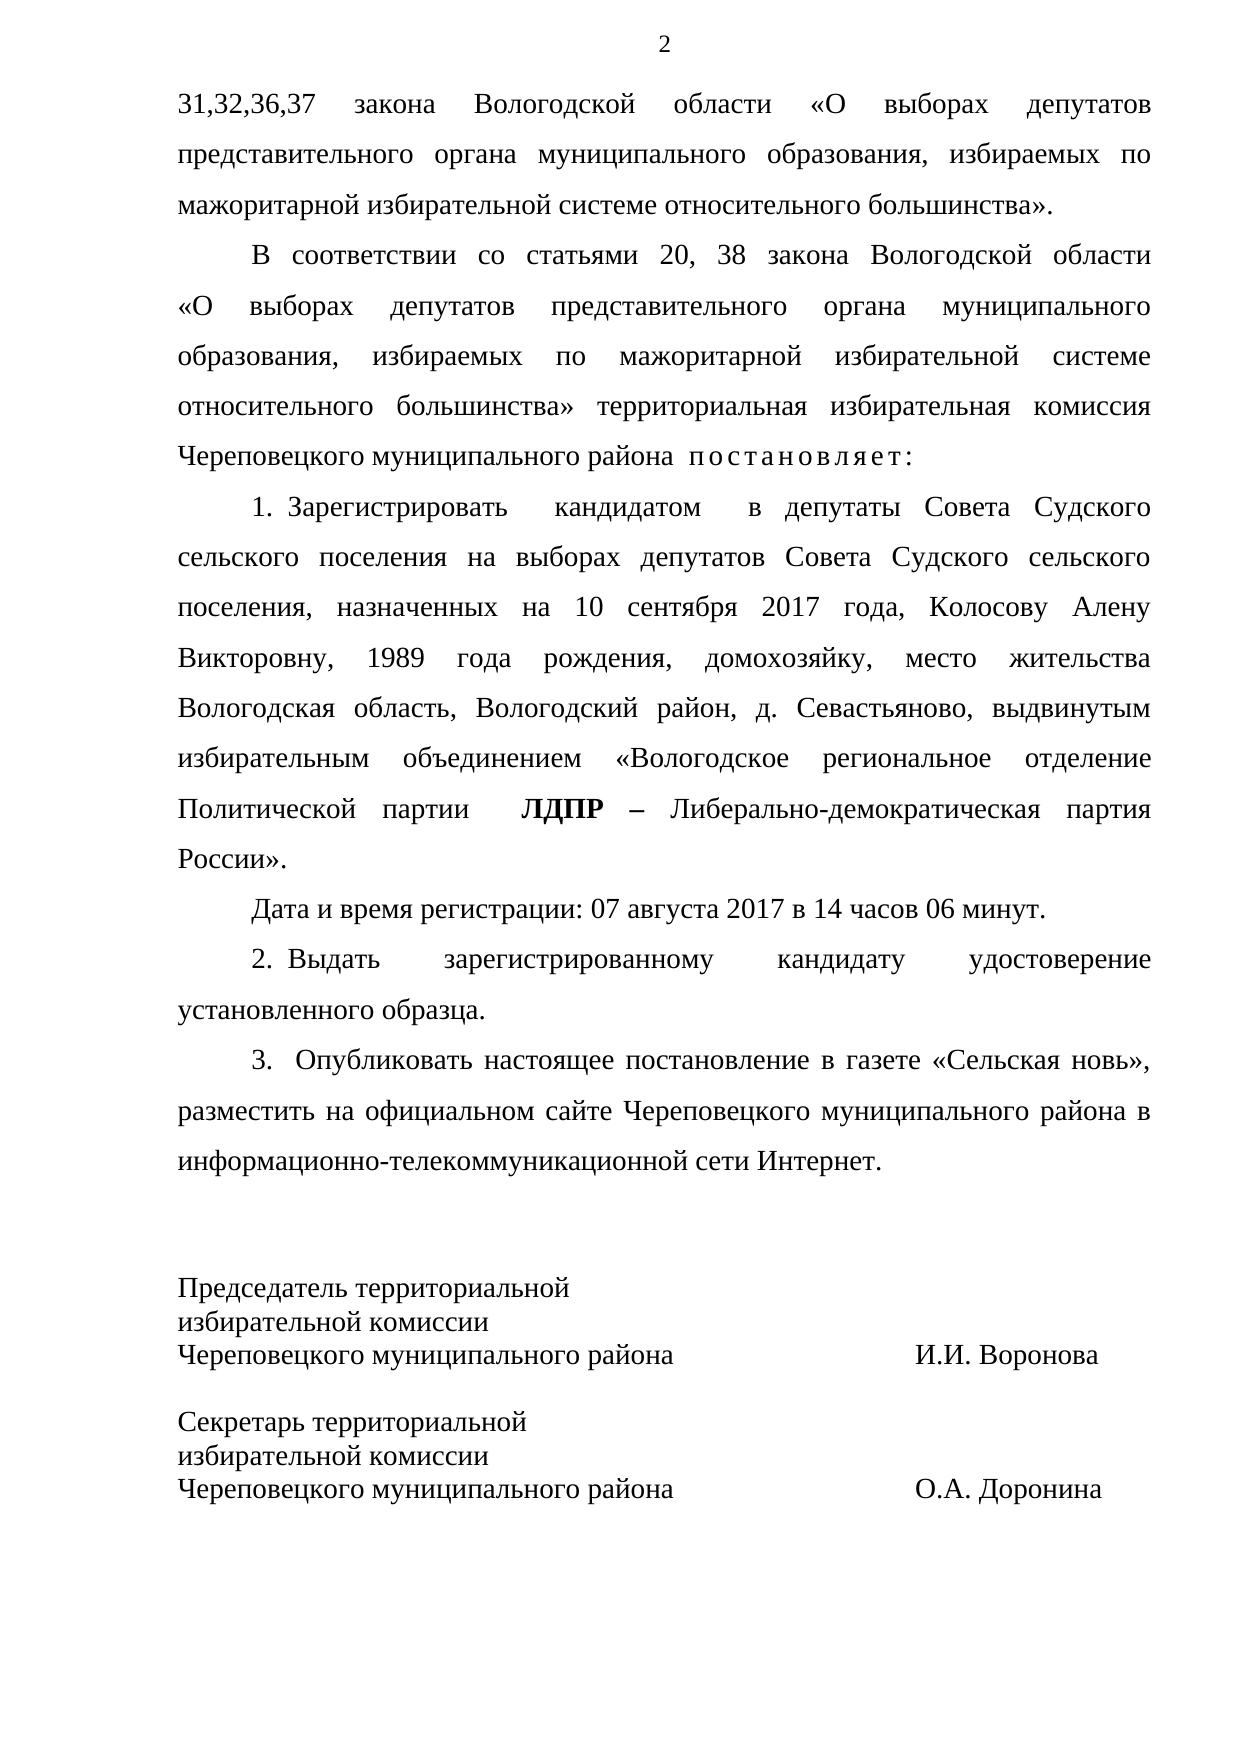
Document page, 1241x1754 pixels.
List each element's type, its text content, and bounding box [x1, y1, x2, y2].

text Череповецкого муниципального района И.И. Воронова [177, 1337, 1152, 1371]
text Председатель территориальной [177, 1270, 1152, 1304]
text 2. Выдать зарегистрированному кандидату удостоверение установленного образца. [177, 942, 1152, 1026]
text Дата и время регистрации: 07 августа 2017 в 14 часов 06 минут. [177, 891, 1152, 925]
text избирательной комиссии [177, 1304, 1152, 1337]
text 1. Зарегистрировать кандидатом в депутаты Совета Судского сельского поселения на выборах депутатов Совета Судского сельского поселения, назначенных на 10 сентября 2017 года, Колосову Алену Викторовну, 1989 года рождения, домохозяйку, место жительства Вологодская область, Вологодский район, д. Севастьяново, выдвинутым избирательным объединением «Вологодское региональное отделение Политической партии ЛДПР – Либерально-демократическая партия России». [177, 489, 1152, 874]
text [177, 86, 1152, 221]
text Секретарь территориальной [177, 1404, 1152, 1438]
text избирательной комиссии [177, 1438, 1152, 1472]
text 3. Опубликовать настоящее постановление в газете «Сельская новь», разместить на официальном сайте Череповецкого муниципального района в информационно-телекоммуникационной сети Интернет. [177, 1042, 1152, 1176]
text Череповецкого муниципального района О.А. Доронина [177, 1472, 1152, 1505]
text В соответствии со статьями 20, 38 закона Вологодской области «О выборах депутатов представительного органа муниципального образования, избираемых по мажоритарной избирательной системе относительного большинства» территориальная избирательная комиссия Череповецкого муниципального района постановляет: [177, 237, 1152, 472]
